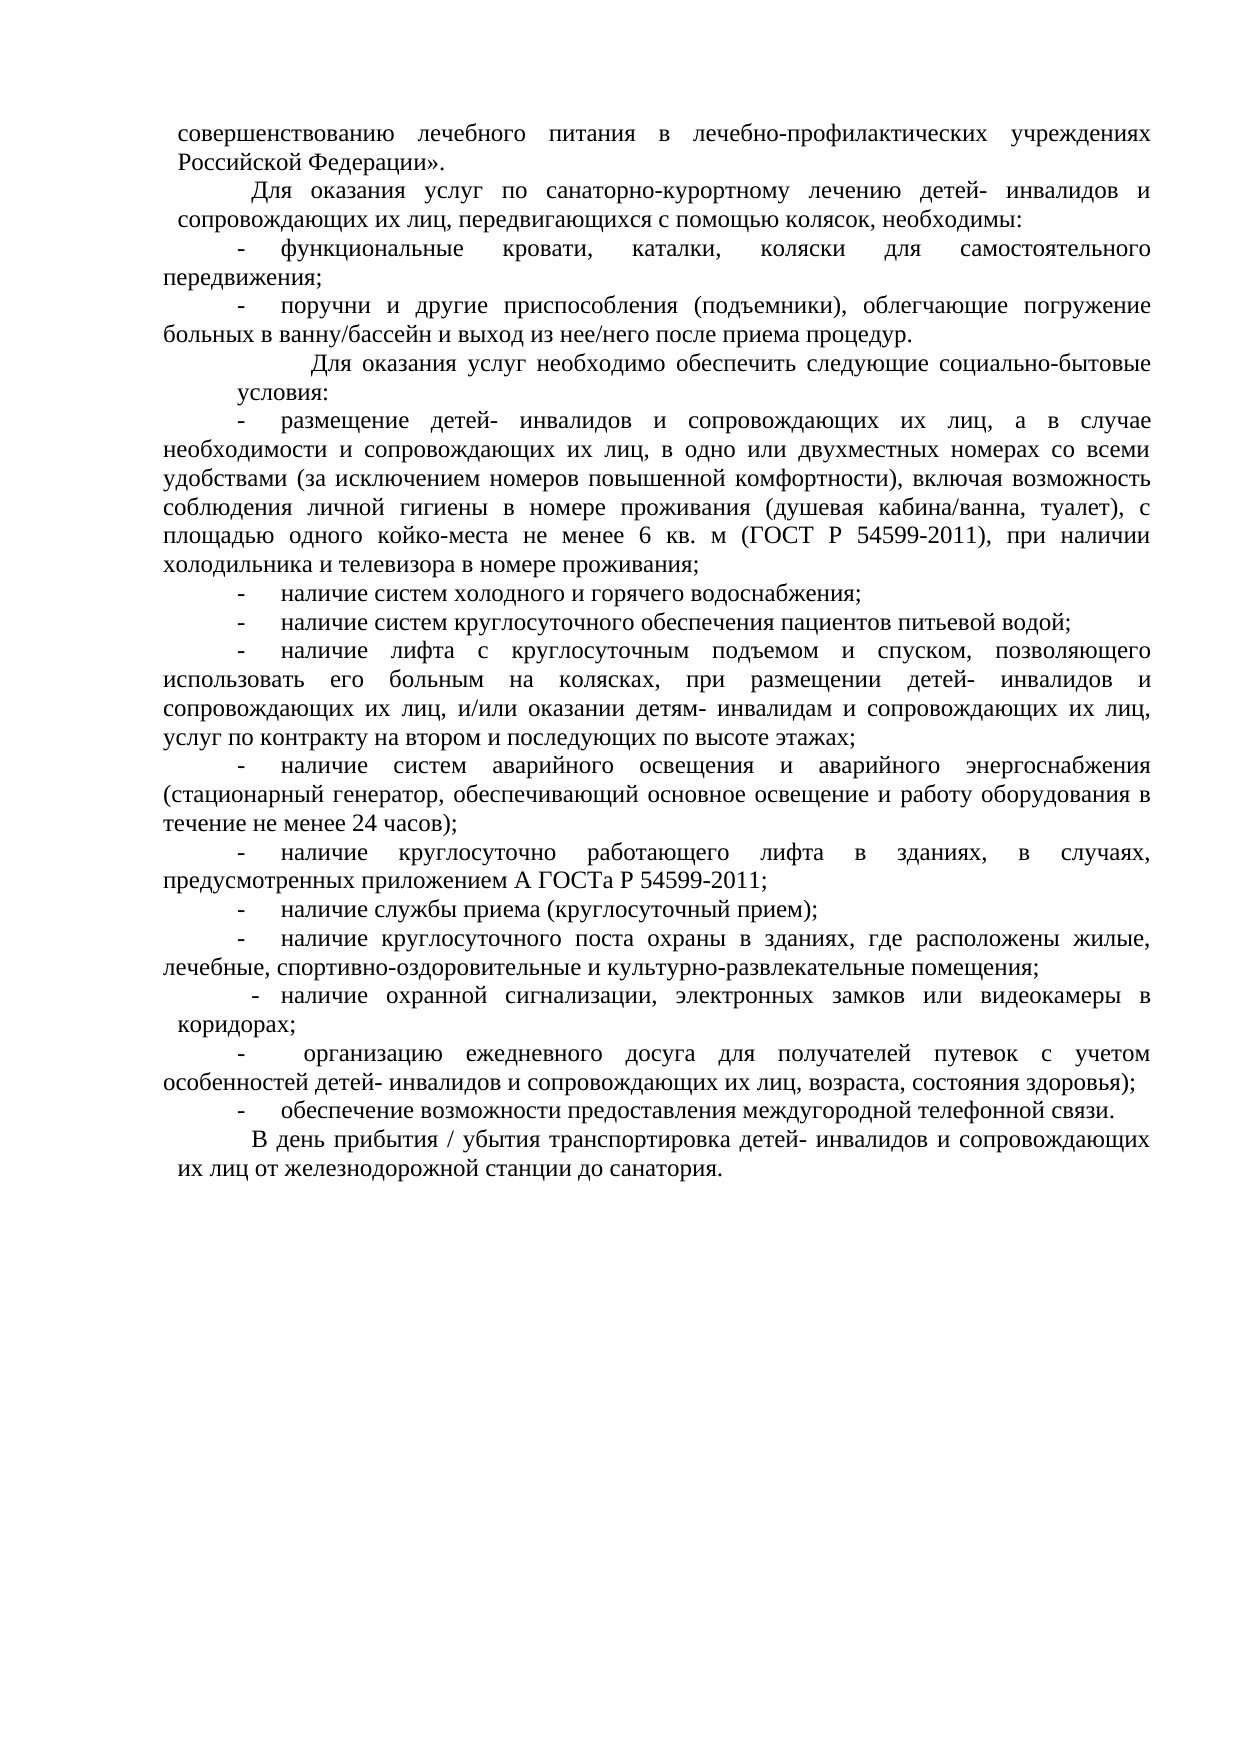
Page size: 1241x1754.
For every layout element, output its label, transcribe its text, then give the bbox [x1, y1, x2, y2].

text В день прибытия / убытия транспортировка детей- инвалидов и сопровождающих их лиц от железнодорожной станции до санатория. [177, 1124, 1152, 1182]
list наличие охранной сигнализации, электронных замков или видеокамеры в коридорах; [177, 981, 1152, 1038]
list поручни и другие приспособления (подъемники), облегчающие погружение больных в ванну/бассейн и выход из нее/него после приема процедур. [163, 291, 1152, 348]
text Для оказания услуг необходимо обеспечить следующие социально-бытовые условия: [237, 348, 1152, 406]
list наличие круглосуточно работающего лифта в зданиях, в случаях, предусмотренных приложением А ГОСТа Р 54599-2011; [163, 837, 1152, 894]
list наличие систем круглосуточного обеспечения пациентов питьевой водой; [163, 607, 1152, 636]
text Для оказания услуг по санаторно-курортному лечению детей- инвалидов и сопровождающих их лиц, передвигающихся с помощью колясок, необходимы: [177, 176, 1152, 233]
list размещение детей- инвалидов и сопровождающих их лиц, а в случае необходимости и сопровождающих их лиц, в одно или двухместных номерах со всеми удобствами (за исключением номеров повышенной комфортности), включая возможность соблюдения личной гигиены в номере проживания (душевая кабина/ванна, туалет), с площадью одного койко-места не менее 6 кв. м (ГОСТ Р 54599-2011), при наличии холодильника и телевизора в номере проживания; [163, 406, 1152, 578]
list обеспечение возможности предоставления междугородной телефонной связи. [163, 1096, 1152, 1124]
list наличие систем холодного и горячего водоснабжения; [163, 578, 1152, 607]
list наличие круглосуточного поста охраны в зданиях, где расположены жилые, лечебные, спортивно-оздоровительные и культурно-развлекательные помещения; [163, 923, 1152, 981]
list функциональные кровати, каталки, коляски для самостоятельного передвижения; [163, 233, 1152, 291]
list организацию ежедневного досуга для получателей путевок с учетом особенностей детей- инвалидов и сопровождающих их лиц, возраста, состояния здоровья); [163, 1038, 1152, 1096]
list наличие службы приема (круглосуточный прием); [163, 894, 1152, 923]
list наличие систем аварийного освещения и аварийного энергоснабжения (стационарный генератор, обеспечивающий основное освещение и работу оборудования в течение не менее 24 часов); [163, 751, 1152, 837]
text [177, 118, 1152, 176]
list наличие лифта с круглосуточным подъемом и спуском, позволяющего использовать его больным на колясках, при размещении детей- инвалидов и сопровождающих их лиц, и/или оказании детям- инвалидам и сопровождающих их лиц, услуг по контракту на втором и последующих по высоте этажах; [163, 636, 1152, 751]
